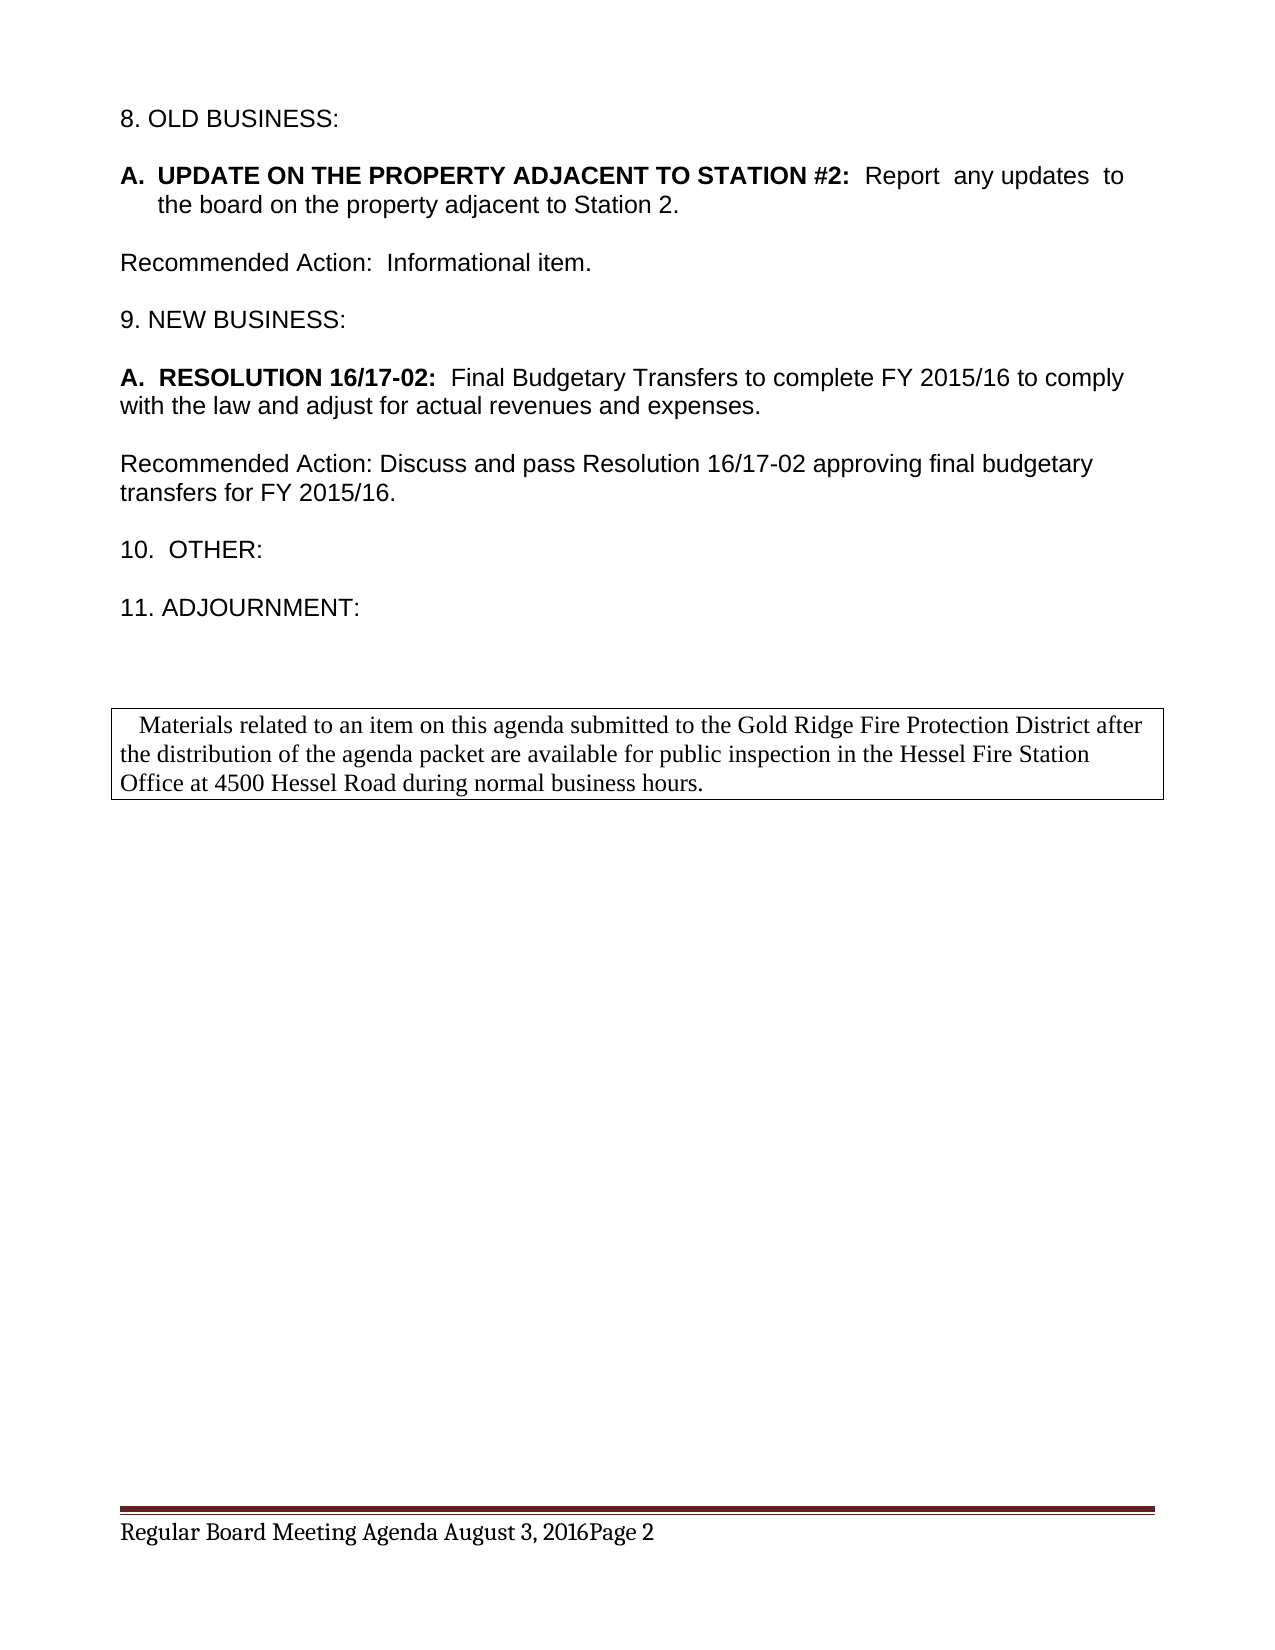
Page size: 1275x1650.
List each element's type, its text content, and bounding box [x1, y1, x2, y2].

text 10. OTHER: [120, 535, 1155, 564]
text Materials related to an item on this agenda submitted to the Gold Ridge Fire Protection District after the distribution of the agenda packet are available for public inspection in the Hessel Fire Station Office at during normal business hours. [112, 709, 1163, 799]
text A. RESOLUTION 16/17-02: Final Budgetary Transfers to complete FY 2015/16 to comply with the law and adjust for actual revenues and expenses. [120, 362, 1155, 420]
list UPDATE ON THE PROPERTY ADJACENT TO STATION #2: Report any updates to the board on the property adjacent to Station 2. [120, 161, 1155, 219]
text Recommended Action: Informational item. [120, 247, 1155, 276]
text Recommended Action: Discuss and pass Resolution 16/17-02 approving final budgetary transfers for FY 2015/16. [120, 449, 1155, 506]
text 8. OLD BUSINESS: [120, 104, 1155, 132]
text 9. NEW BUSINESS: [120, 305, 1155, 334]
text 11. ADJOURNMENT: [120, 592, 1155, 621]
